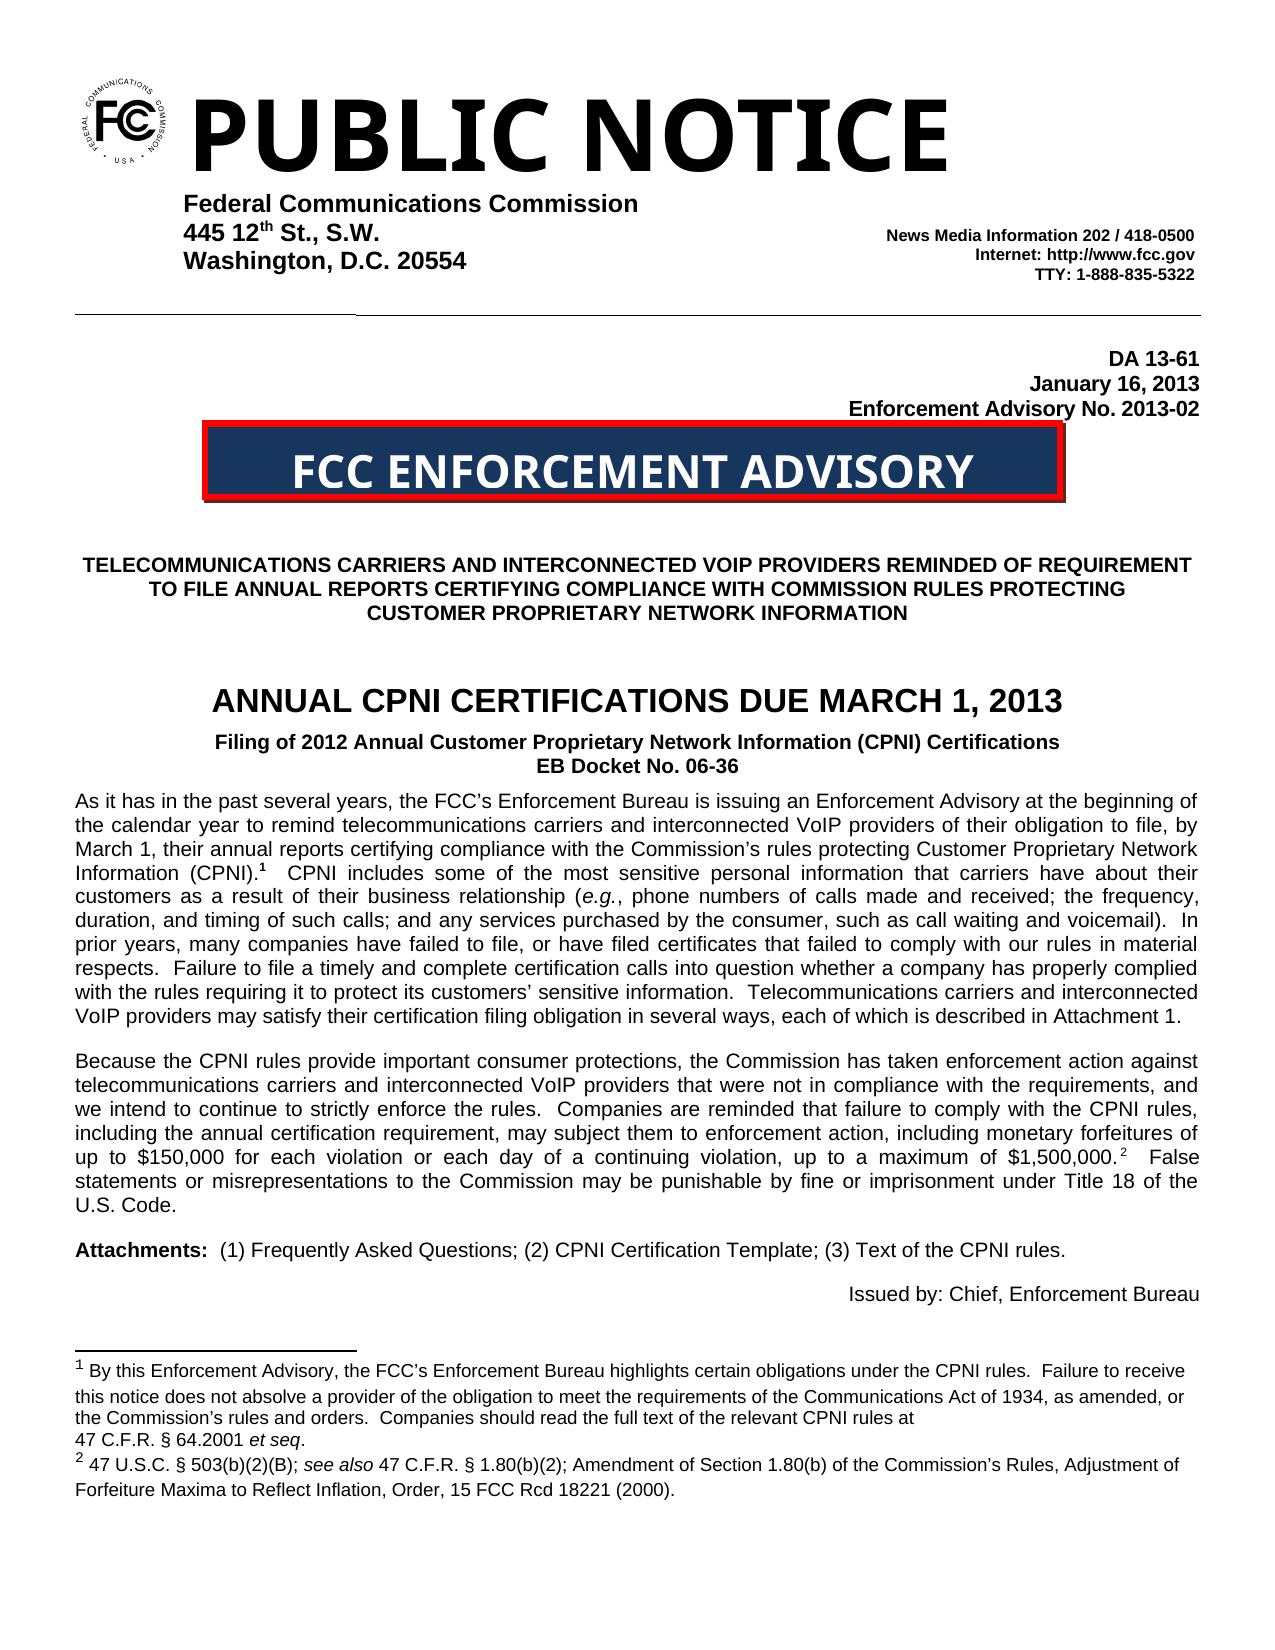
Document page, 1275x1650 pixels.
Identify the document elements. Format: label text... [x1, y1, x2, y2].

text EB Docket No. 06-36 [75, 754, 1200, 778]
text Because the CPNI rules provide important consumer protections, the Commission has taken enforcement action against telecommunications carriers and interconnected VoIP providers that were not in compliance with the requirements, and we intend to continue to strictly enforce the rules. Companies are reminded that failure to comply with the CPNI rules, including the annual certification requirement, may subject them to enforcement action, including monetary forfeitures of up to $150,000 for each violation or each day of a continuing violation, up to a maximum of $1,500,000. False statements or misrepresentations to the Commission may be punishable by fine or imprisonment under Title 18 of the Code. [75, 1049, 1200, 1217]
text ANNUAL CPNI CERTIFICATIONS DUE MARCH 1, 2013 [75, 681, 1200, 720]
text TELECOMMUNICATIONS CARRIERS AND INTERCONNECTED VOIP PROVIDERS REMINDED OF REQUIREMENT TO FILE ANNUAL REPORTS CERTIFYING COMPLIANCE WITH COMMISSION RULES PROTECTING [75, 552, 1200, 600]
text Filing of 2012 Annual Customer Proprietary Network Information (CPNI) Certifications [75, 730, 1200, 754]
text CUSTOMER PROPRIETARY NETWORK INFORMATION [75, 600, 1200, 624]
text January 16, 2013 [75, 371, 1200, 396]
text Issued by: Chief, Enforcement Bureau [75, 1282, 1200, 1306]
text Enforcement Advisory No. 2013-02 [75, 396, 1200, 421]
text As it has in the past several years, the FCC’s Enforcement Bureau is issuing an Enforcement Advisory at the beginning of the calendar year to remind telecommunications carriers and interconnected VoIP providers of their obligation to file, by March 1, their annual reports certifying compliance with the Commission’s rules protecting Customer Proprietary Network Information (CPNI). CPNI includes some of the most sensitive personal information that carriers have about their customers as a result of their business relationship (e.g., phone numbers of calls made and received; the frequency, duration, and timing of such calls; and any services purchased by the consumer, such as call waiting and voicemail). In prior years, many companies have failed to file, or have filed certificates that failed to comply with our rules in material respects. Failure to file a timely and complete certification calls into question whether a company has properly complied with the rules requiring it to protect its customers’ sensitive information. Telecommunications carriers and interconnected VoIP providers may satisfy their certification filing obligation in several ways, each of which is described in Attachment 1. [75, 788, 1200, 1028]
text DA 13-61 [150, 346, 1200, 371]
text Attachments: (1) Frequently Asked Questions; (2) CPNI Certification Template; (3) Text of the CPNI rules. [75, 1237, 1200, 1261]
